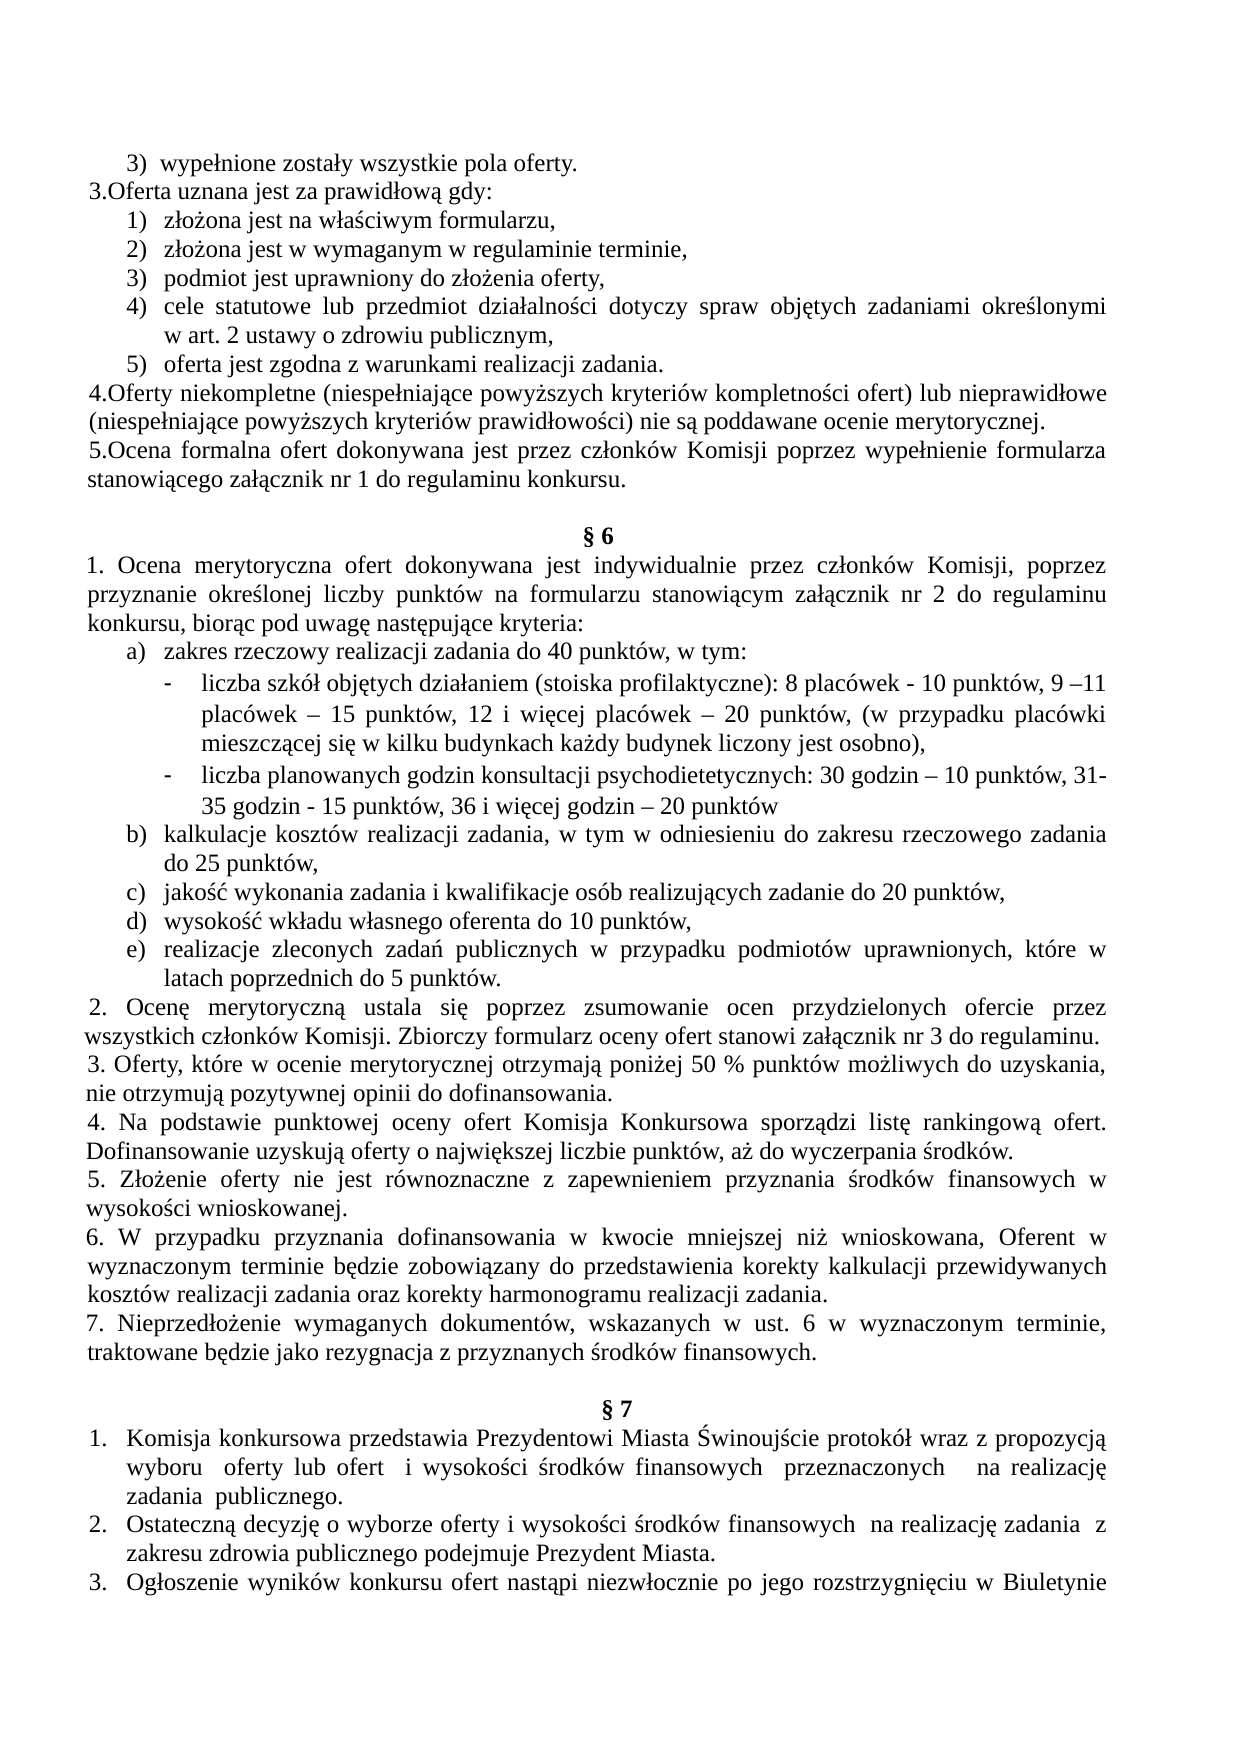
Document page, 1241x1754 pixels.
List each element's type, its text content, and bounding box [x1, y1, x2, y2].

list liczba szkół objętych działaniem (stoiska profilaktyczne): 8 placówek - 10 punktów, 9 –11 placówek – 15 punktów, 12 i więcej placówek – 20 punktów, (w przypadku placówki mieszczącej się w kilku budynkach każdy budynek liczony jest osobno), [164, 665, 1107, 757]
list złożona jest w wymaganym w regulaminie terminie, [126, 234, 1107, 263]
list realizacje zleconych zadań publicznych w przypadku podmiotów uprawnionych, które w latach poprzednich do 5 punktów. [126, 934, 1107, 992]
list wysokość wkładu własnego oferenta do 10 punktów, [126, 906, 1107, 934]
text 2. Ocenę merytoryczną ustala się poprzez zsumowanie ocen przydzielonych ofercie przez wszystkich członków Komisji. Zbiorczy formularz oceny ofert stanowi załącznik nr 3 do regulaminu. [84, 992, 1107, 1049]
list zakres rzeczowy realizacji zadania do 40 punktów, w tym: [126, 636, 1107, 665]
list kalkulacje kosztów realizacji zadania, w tym w odniesieniu do zakresu rzeczowego zadania do 25 punktów, [126, 819, 1107, 877]
text 7. Nieprzedłożenie wymaganych dokumentów, wskazanych w ust. 6 w wyznaczonym terminie, traktowane będzie jako rezygnacja z przyznanych środków finansowych. [86, 1308, 1107, 1366]
list Komisja konkursowa przedstawia Prezydentowi Miasta Świnoujście protokół wraz z propozycją wyboru oferty lub ofert i wysokości środków finansowych przeznaczonych na realizację zadania publicznego. [89, 1423, 1107, 1509]
list liczba planowanych godzin konsultacji psychodietetycznych: 30 godzin – 10 punktów, 31-35 godzin - 15 punktów, 36 i więcej godzin – 20 punktów [164, 757, 1107, 819]
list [89, 1567, 1107, 1596]
list jakość wykonania zadania i kwalifikacje osób realizujących zadanie do 20 punktów, [126, 877, 1107, 906]
text 3. Oferty, które w ocenie merytorycznej otrzymają poniżej 50 % punktów możliwych do uzyskania, nie otrzymują pozytywnej opinii do dofinansowania. [86, 1049, 1107, 1107]
list złożona jest na właściwym formularzu, [126, 205, 1107, 234]
list oferta jest zgodna z warunkami realizacji zadania. [126, 349, 1107, 378]
text § 6 [89, 521, 1107, 550]
text 1. Ocena merytoryczna ofert dokonywana jest indywidualnie przez członków Komisji, poprzez przyznanie określonej liczby punktów na formularzu stanowiącym załącznik nr 2 do regulaminu konkursu, biorąc pod uwagę następujące kryteria: [86, 550, 1107, 636]
text 5. Złożenie oferty nie jest równoznaczne z zapewnieniem przyznania środków finansowych w wysokości wnioskowanej. [86, 1164, 1107, 1222]
text 3) wypełnione zostały wszystkie pola oferty. [89, 148, 1107, 176]
list cele statutowe lub przedmiot działalności dotyczy spraw objętych zadaniami określonymi w art. 2 ustawy o zdrowiu publicznym, [126, 291, 1107, 349]
text 3.Oferta uznana jest za prawidłową gdy: [89, 176, 1107, 205]
text 4. Na podstawie punktowej oceny ofert Komisja Konkursowa sporządzi listę rankingową ofert. Dofinansowanie uzyskują oferty o największej liczbie punktów, aż do wyczerpania środków. [86, 1107, 1107, 1164]
text § 7 [126, 1394, 1107, 1423]
text 4.Oferty niekompletne (niespełniające powyższych kryteriów kompletności ofert) lub nieprawidłowe (niespełniające powyższych kryteriów prawidłowości) nie są poddawane ocenie merytorycznej. [89, 378, 1107, 435]
list podmiot jest uprawniony do złożenia oferty, [126, 263, 1107, 291]
text 6. W przypadku przyznania dofinansowania w kwocie mniejszej niż wnioskowana, Oferent w wyznaczonym terminie będzie zobowiązany do przedstawienia korekty kalkulacji przewidywanych kosztów realizacji zadania oraz korekty harmonogramu realizacji zadania. [86, 1222, 1107, 1308]
list Ostateczną decyzję o wyborze oferty i wysokości środków finansowych na realizację zadania z zakresu zdrowia publicznego podejmuje Prezydent Miasta. [89, 1509, 1107, 1567]
text 5.Ocena formalna ofert dokonywana jest przez członków Komisji poprzez wypełnienie formularza stanowiącego załącznik nr 1 do regulaminu konkursu. [87, 435, 1107, 493]
